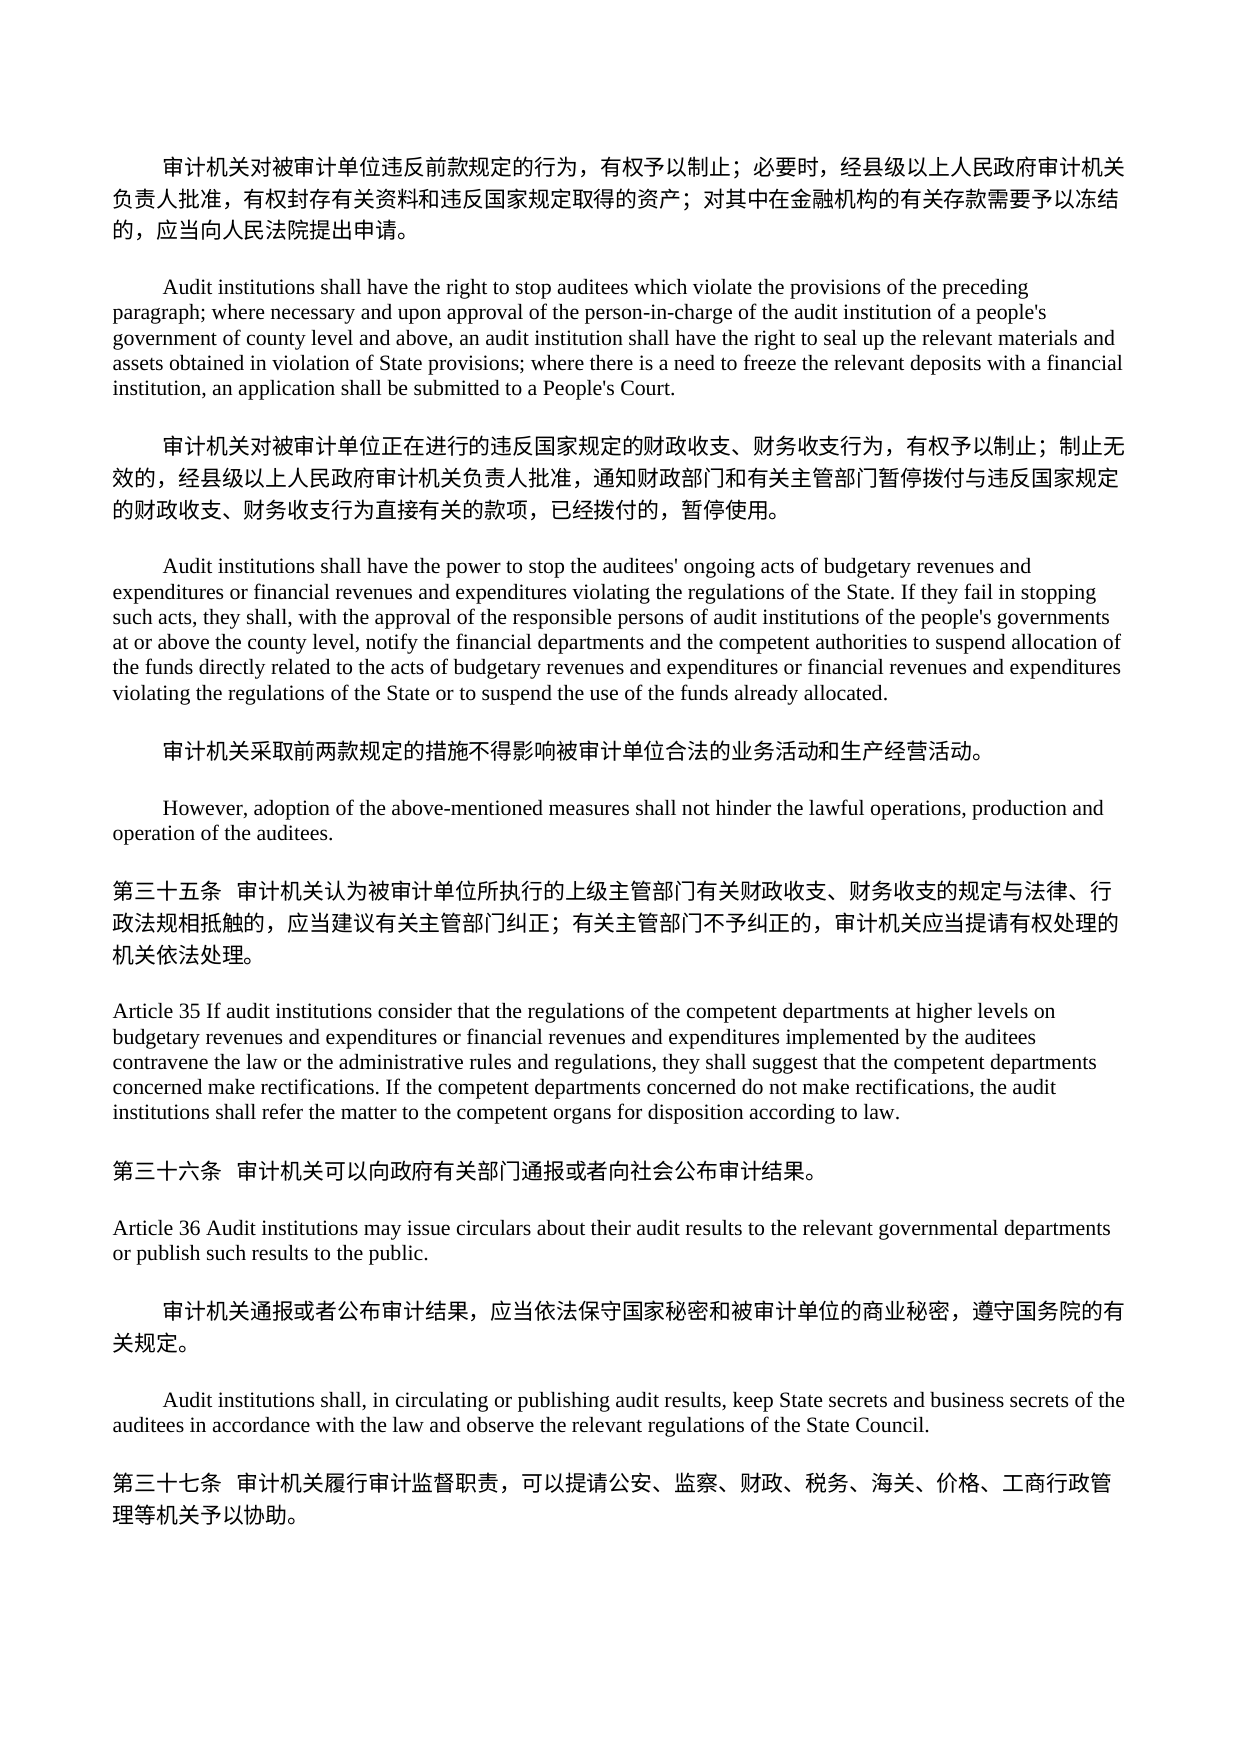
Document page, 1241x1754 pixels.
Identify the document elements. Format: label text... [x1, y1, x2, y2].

text 第三十五条 审计机关认为被审计单位所执行的上级主管部门有关财政收支、财务收支的规定与法律、行政法规相抵触的，应当建议有关主管部门纠正；有关主管部门不予纠正的，审计机关应当提请有权处理的机关依法处理。 [112, 874, 1128, 969]
text 第三十六条 审计机关可以向政府有关部门通报或者向社会公布审计结果。 [112, 1154, 1128, 1185]
text Article 36 Audit institutions may issue circulars about their audit results to the relevant governmental departments or publish such results to the public. [112, 1214, 1128, 1265]
title However, adoption of the above-mentioned measures shall not hinder the lawful operations, production and operation of the auditees. [112, 795, 1128, 845]
title 审计机关通报或者公布审计结果，应当依法保守国家秘密和被审计单位的商业秘密，遵守国务院的有关规定。 [112, 1294, 1128, 1357]
title 审计机关对被审计单位正在进行的违反国家规定的财政收支、财务收支行为，有权予以制止；制止无效的，经县级以上人民政府审计机关负责人批准，通知财政部门和有关主管部门暂停拨付与违反国家规定的财政收支、财务收支行为直接有关的款项，已经拨付的，暂停使用。 [112, 429, 1128, 524]
title 审计机关对被审计单位违反前款规定的行为，有权予以制止；必要时，经县级以上人民政府审计机关负责人批准，有权封存有关资料和违反国家规定取得的资产；对其中在金融机构的有关存款需要予以冻结的，应当向人民法院提出申请。 [112, 150, 1128, 245]
title 审计机关采取前两款规定的措施不得影响被审计单位合法的业务活动和生产经营活动。 [112, 734, 1128, 766]
text Article 35 If audit institutions consider that the regulations of the competent departments at higher levels on budgetary revenues and expenditures or financial revenues and expenditures implemented by the auditees contravene the law or the administrative rules and regulations, they shall suggest that the competent departments concerned make rectifications. If the competent departments concerned do not make rectifications, the audit institutions shall refer the matter to the competent organs for disposition according to law. [112, 998, 1128, 1124]
title Audit institutions shall have the power to stop the auditees' ongoing acts of budgetary revenues and expenditures or financial revenues and expenditures violating the regulations of the State. If they fail in stopping such acts, they shall, with the approval of the responsible persons of audit institutions of the people's governments at or above the county level, notify the financial departments and the competent authorities to suspend allocation of the funds directly related to the acts of budgetary revenues and expenditures or financial revenues and expenditures violating the regulations of the State or to suspend the use of the funds already allocated. [112, 553, 1128, 705]
text 第三十七条 审计机关履行审计监督职责，可以提请公安、监察、财政、税务、海关、价格、工商行政管理等机关予以协助。 [112, 1466, 1128, 1529]
title Audit institutions shall have the right to stop auditees which violate the provisions of the preceding paragraph; where necessary and upon approval of the person-in-charge of the audit institution of a people's government of county level and above, an audit institution shall have the right to seal up the relevant materials and assets obtained in violation of State provisions; where there is a need to freeze the relevant deposits with a financial institution, an application shall be submitted to a People's Court. [112, 274, 1128, 400]
title Audit institutions shall, in circulating or publishing audit results, keep State secrets and business secrets of the auditees in accordance with the law and observe the relevant regulations of the State Council. [112, 1387, 1128, 1437]
